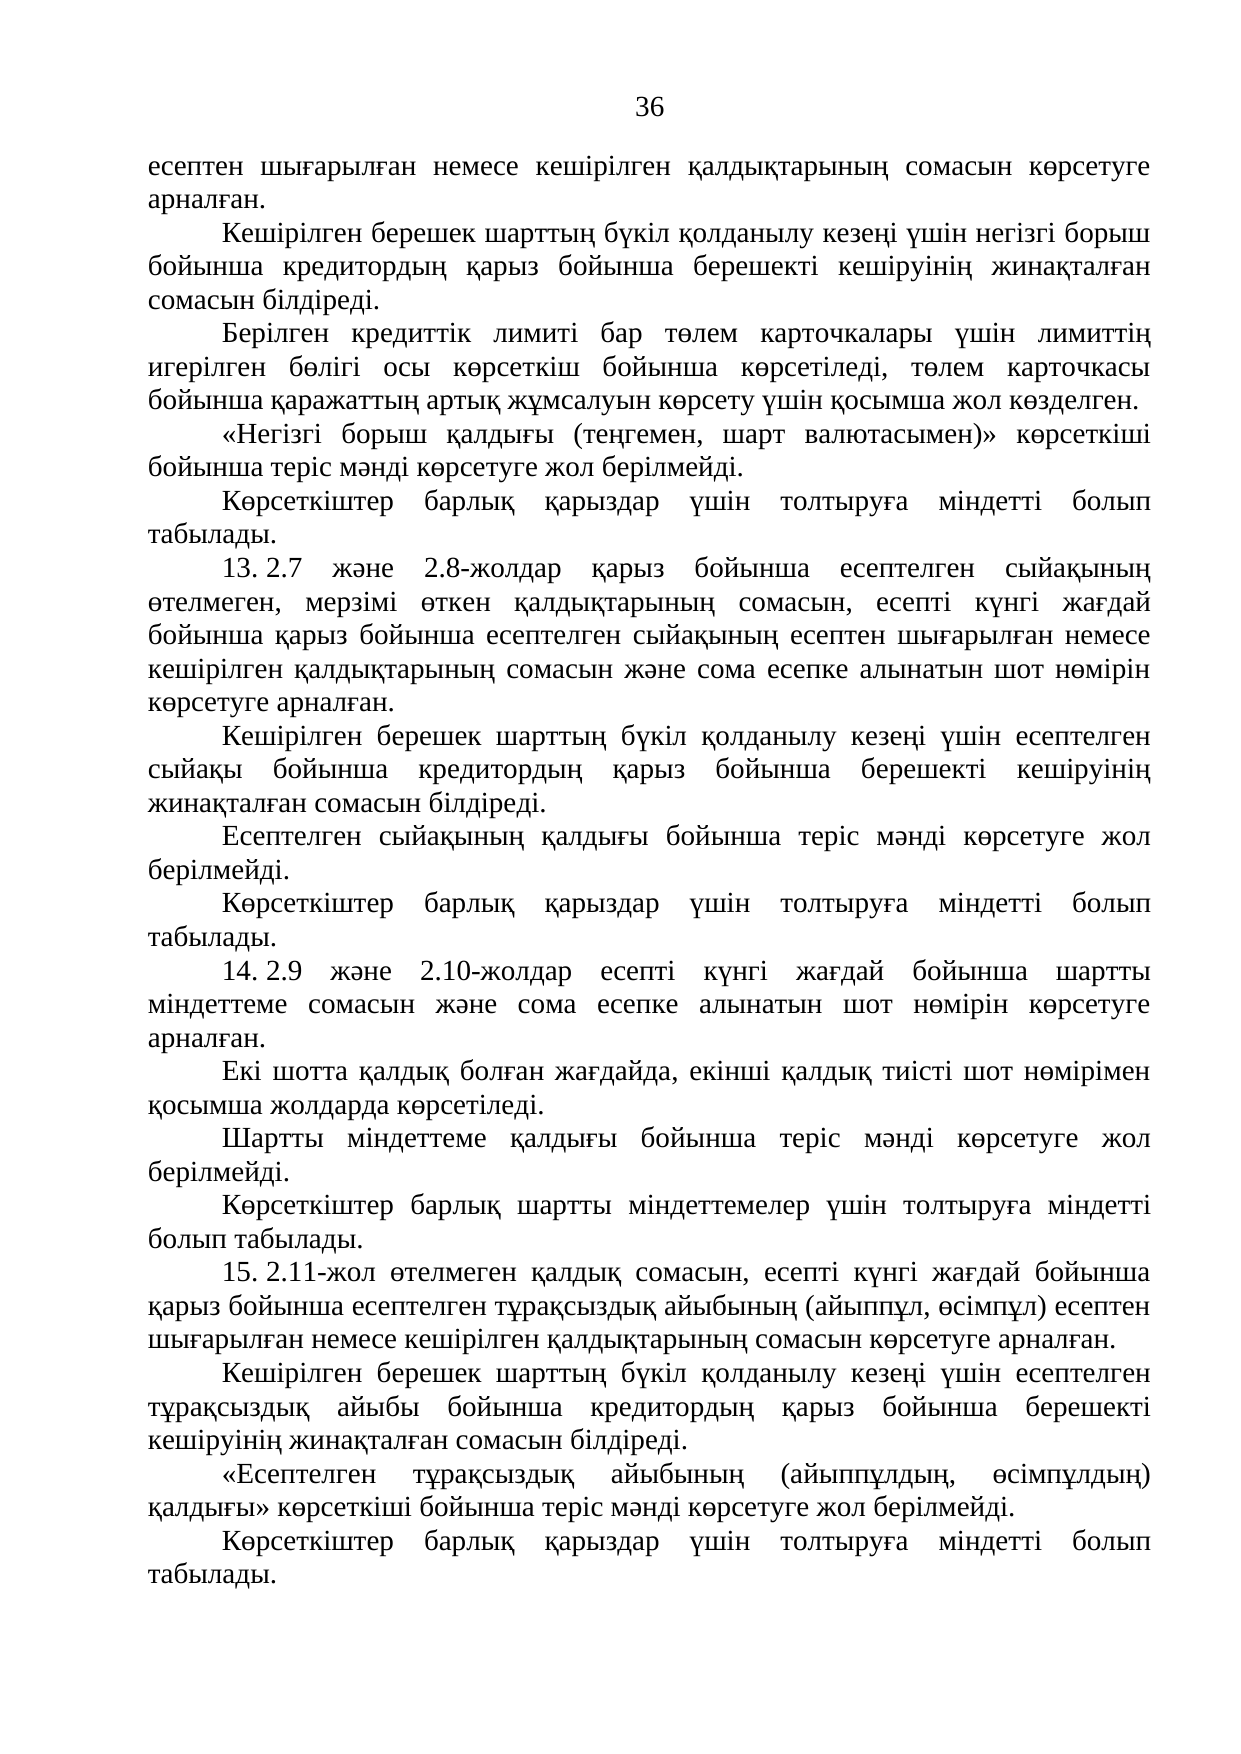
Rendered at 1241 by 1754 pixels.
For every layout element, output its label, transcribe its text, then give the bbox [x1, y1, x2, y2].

text Көрсеткіштер барлық қарыздар үшін толтыруға міндетті болып табылады. [148, 1523, 1152, 1590]
text Көрсеткіштер барлық шартты міндеттемелер үшін толтыруға міндетті болып табылады. [148, 1187, 1152, 1254]
text Көрсеткіштер барлық қарыздар үшін толтыруға міндетті болып табылады. [148, 886, 1152, 953]
text Көрсеткіштер барлық қарыздар үшін толтыруға міндетті болып табылады. [148, 483, 1152, 550]
text Кешірілген берешек шарттың бүкіл қолданылу кезеңі үшін есептелген тұрақсыздық айыбы бойынша кредитордың қарыз бойынша берешекті кешіруінің жинақталған сомасын білдіреді. [148, 1355, 1152, 1456]
text Кешірілген берешек шарттың бүкіл қолданылу кезеңі үшін есептелген сыйақы бойынша кредитордың қарыз бойынша берешекті кешіруінің жинақталған сомасын білдіреді. [148, 718, 1152, 818]
text Кешірілген берешек шарттың бүкіл қолданылу кезеңі үшін негізгі борыш бойынша кредитордың қарыз бойынша берешекті кешіруінің жинақталған сомасын білдіреді. [148, 215, 1152, 315]
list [148, 148, 1152, 215]
list 2.11-жол өтелмеген қалдық сомасын, есепті күнгі жағдай бойынша қарыз бойынша есептелген тұрақсыздық айыбының (айыппұл, өсімпұл) есептен шығарылған немесе кешірілген қалдықтарының сомасын көрсетуге арналған. [148, 1254, 1152, 1355]
list 2.7 және 2.8-жолдар қарыз бойынша есептелген сыйақының өтелмеген, мерзімі өткен қалдықтарының сомасын, есепті күнгі жағдай бойынша қарыз бойынша есептелген сыйақының есептен шығарылған немесе кешірілген қалдықтарының сомасын және сома есепке алынатын шот нөмірін көрсетуге арналған. [148, 550, 1152, 718]
list 2.9 және 2.10-жолдар есепті күнгі жағдай бойынша шартты міндеттеме сомасын және сома есепке алынатын шот нөмірін көрсетуге арналған. [148, 953, 1152, 1053]
text Шартты міндеттеме қалдығы бойынша теріс мәнді көрсетуге жол берілмейді. [148, 1120, 1152, 1187]
text «Негізгі борыш қалдығы (теңгемен, шарт валютасымен)» көрсеткіші бойынша теріс мәнді көрсетуге жол берілмейді. [148, 416, 1152, 483]
text Берілген кредиттік лимиті бар төлем карточкалары үшін лимиттің игерілген бөлігі осы көрсеткіш бойынша көрсетіледі, төлем карточкасы бойынша қаражаттың артық жұмсалуын көрсету үшін қосымша жол көзделген. [148, 315, 1152, 416]
text Екі шотта қалдық болған жағдайда, екінші қалдық тиісті шот нөмірімен қосымша жолдарда көрсетіледі. [148, 1053, 1152, 1120]
text «Есептелген тұрақсыздық айыбының (айыппұлдың, өсімпұлдың) қалдығы» көрсеткіші бойынша теріс мәнді көрсетуге жол берілмейді. [148, 1456, 1152, 1523]
text Есептелген сыйақының қалдығы бойынша теріс мәнді көрсетуге жол берілмейді. [148, 818, 1152, 886]
